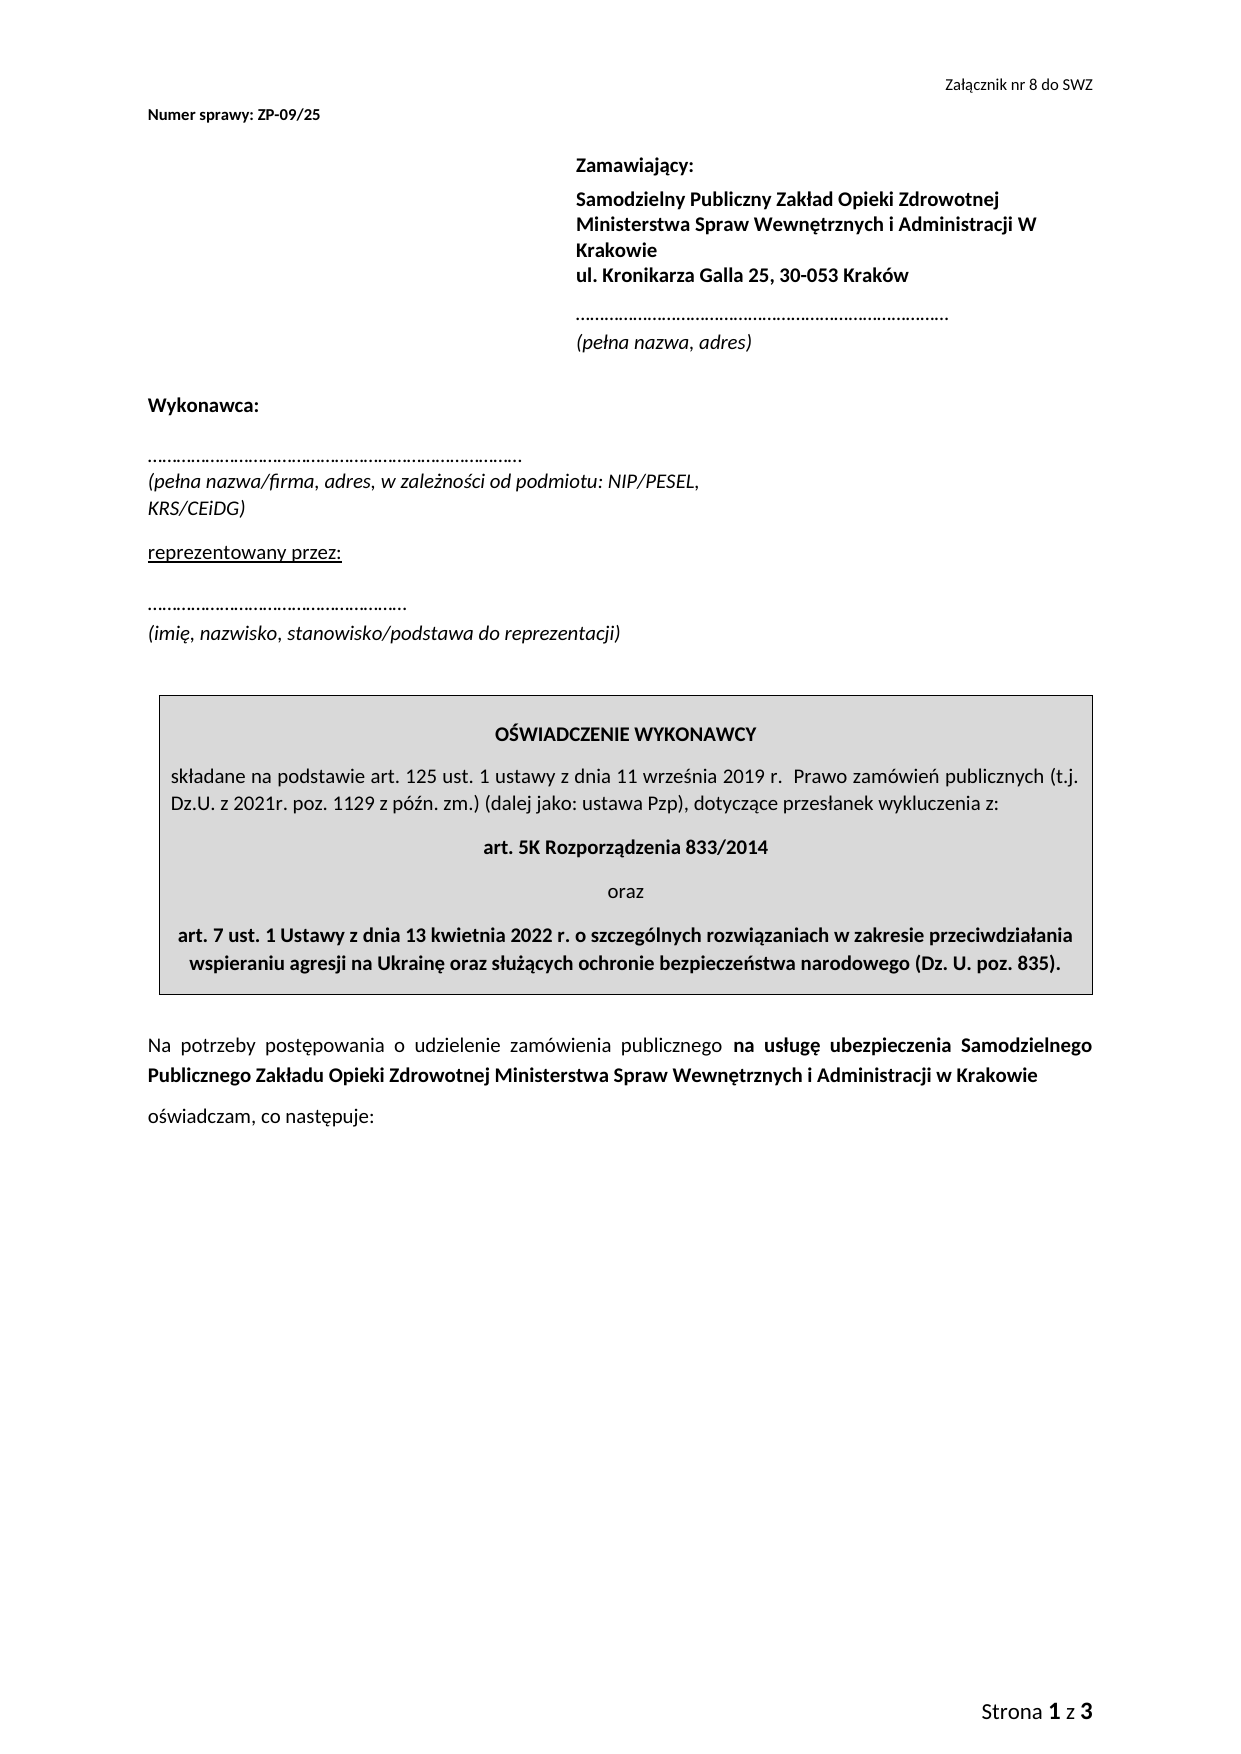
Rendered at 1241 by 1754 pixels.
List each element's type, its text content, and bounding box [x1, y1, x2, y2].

text ……………………………………………… [148, 590, 753, 616]
text (pełna nazwa/firma, adres, w zależności od podmiotu: NIP/PESEL, KRS/CEiDG) [148, 468, 783, 521]
table_header OŚWIADCZENIE WYKONAWCY składane na podstawie art. 125 ust. 1 ustawy z dnia 11 września 2019 r. Prawo zamówień publicznych (t.j. Dz.U. z 2021r. poz. 1129 z późn. zm.) (dalej jako: ustawa Pzp), dotyczące przesłanek wykluczenia z: art. 5K Rozporządzenia 833/2014 oraz art. 7 ust. 1 Ustawy z dnia 13 kwietnia 2022 r. o szczególnych rozwiązaniach w zakresie przeciwdziałania wspieraniu agresji na Ukrainę oraz służących ochronie bezpieczeństwa narodowego (Dz. U. poz. 835). [160, 696, 1092, 994]
text Wykonawca: [148, 392, 1093, 417]
text (imię, nazwisko, stanowisko/podstawa do reprezentacji) [148, 620, 753, 645]
text Samodzielny Publiczny Zakład Opieki Zdrowotnej Ministerstwa Spraw Wewnętrznych i Administracji W Krakowie [576, 186, 1093, 262]
text Zamawiający: [576, 152, 1093, 178]
text Na potrzeby postępowania o udzielenie zamówienia publicznego na usługę ubezpieczenia Samodzielnego Publicznego Zakładu Opieki Zdrowotnej Ministerstwa Spraw Wewnętrznych i Administracji w Krakowie [148, 1033, 1093, 1087]
text oświadczam, co następuje: [148, 1103, 1093, 1129]
text (pełna nazwa, adres) [576, 329, 1093, 355]
text …………………………………………………………………… [576, 300, 1093, 326]
text ul. Kronikarza Galla 25, 30-053 Kraków [576, 262, 1093, 288]
text reprezentowany przez: [148, 539, 1093, 565]
text …………………………………………………………………… [148, 443, 753, 468]
